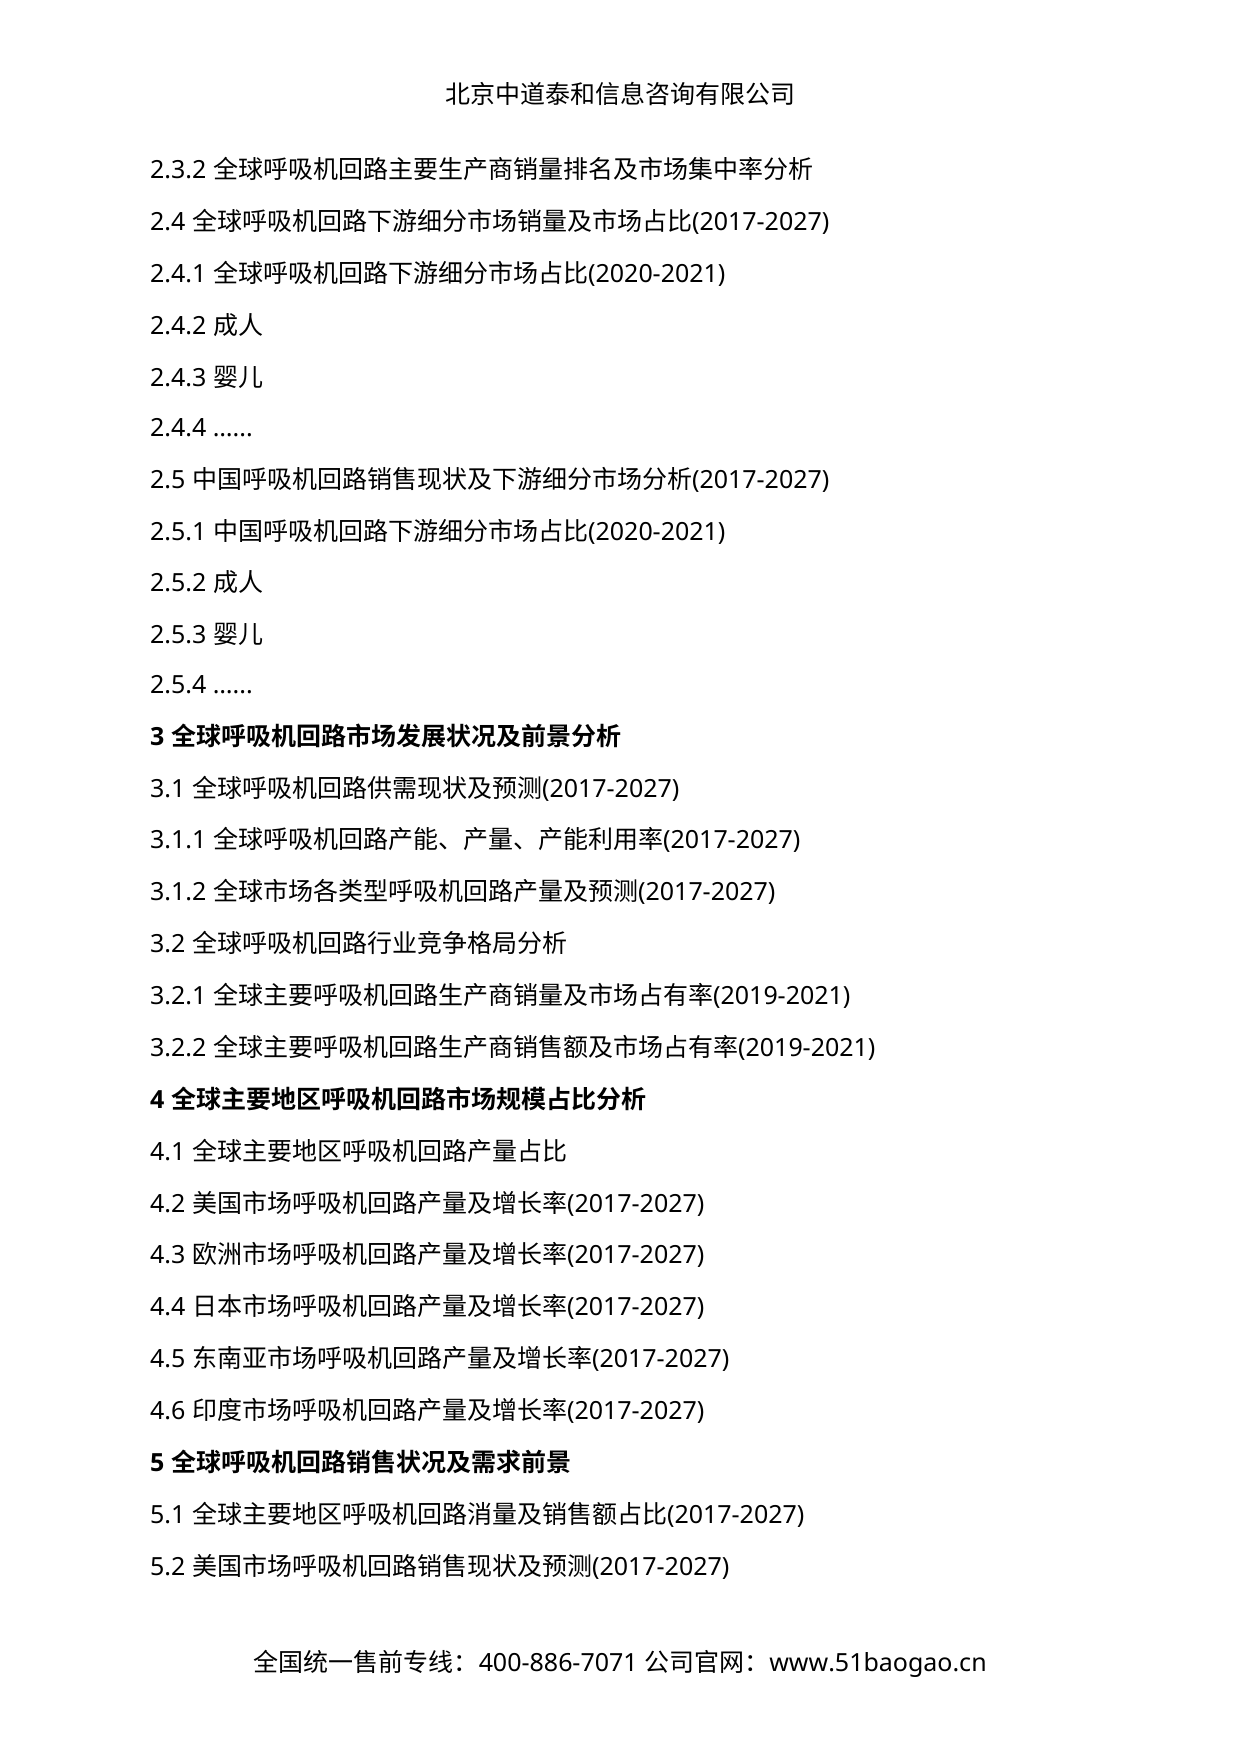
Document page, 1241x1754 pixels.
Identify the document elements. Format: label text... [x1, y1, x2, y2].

text 2.4.1 全球呼吸机回路下游细分市场占比(2020-2021) [150, 254, 1090, 290]
text 4.6 印度市场呼吸机回路产量及增长率(2017-2027) [150, 1391, 1090, 1427]
text 4.2 美国市场呼吸机回路产量及增长率(2017-2027) [150, 1183, 1090, 1219]
text 2.3.2 全球呼吸机回路主要生产商销量排名及市场集中率分析 [150, 150, 1090, 186]
text 2.5 中国呼吸机回路销售现状及下游细分市场分析(2017-2027) [150, 459, 1090, 495]
text 2.5.4 …... [150, 667, 1090, 701]
text 2.5.2 成人 [150, 563, 1090, 599]
text 2.4.2 成人 [150, 306, 1090, 342]
text 3.1.1 全球呼吸机回路产能、产量、产能利用率(2017-2027) [150, 820, 1090, 856]
text 2.5.1 中国呼吸机回路下游细分市场占比(2020-2021) [150, 511, 1090, 547]
text 3.1.2 全球市场各类型呼吸机回路产量及预测(2017-2027) [150, 872, 1090, 908]
text 3.1 全球呼吸机回路供需现状及预测(2017-2027) [150, 768, 1090, 804]
text 3.2.2 全球主要呼吸机回路生产商销售额及市场占有率(2019-2021) [150, 1027, 1090, 1064]
text 2.4.4 …... [150, 409, 1090, 443]
text 4.5 东南亚市场呼吸机回路产量及增长率(2017-2027) [150, 1339, 1090, 1375]
text 4.1 全球主要地区呼吸机回路产量占比 [150, 1131, 1090, 1167]
text 4.4 日本市场呼吸机回路产量及增长率(2017-2027) [150, 1287, 1090, 1323]
text 5 全球呼吸机回路销售状况及需求前景 [150, 1442, 1090, 1479]
text 3.2.1 全球主要呼吸机回路生产商销量及市场占有率(2019-2021) [150, 976, 1090, 1012]
text 3.2 全球呼吸机回路行业竞争格局分析 [150, 924, 1090, 960]
text 2.5.3 婴儿 [150, 615, 1090, 651]
text 2.4 全球呼吸机回路下游细分市场销量及市场占比(2017-2027) [150, 202, 1090, 238]
text 5.1 全球主要地区呼吸机回路消量及销售额占比(2017-2027) [150, 1494, 1090, 1531]
text 4.3 欧洲市场呼吸机回路产量及增长率(2017-2027) [150, 1235, 1090, 1271]
text 2.4.3 婴儿 [150, 357, 1090, 394]
text 4 全球主要地区呼吸机回路市场规模占比分析 [150, 1079, 1090, 1116]
text 5.2 美国市场呼吸机回路销售现状及预测(2017-2027) [150, 1546, 1090, 1582]
text 3 全球呼吸机回路市场发展状况及前景分析 [150, 716, 1090, 752]
